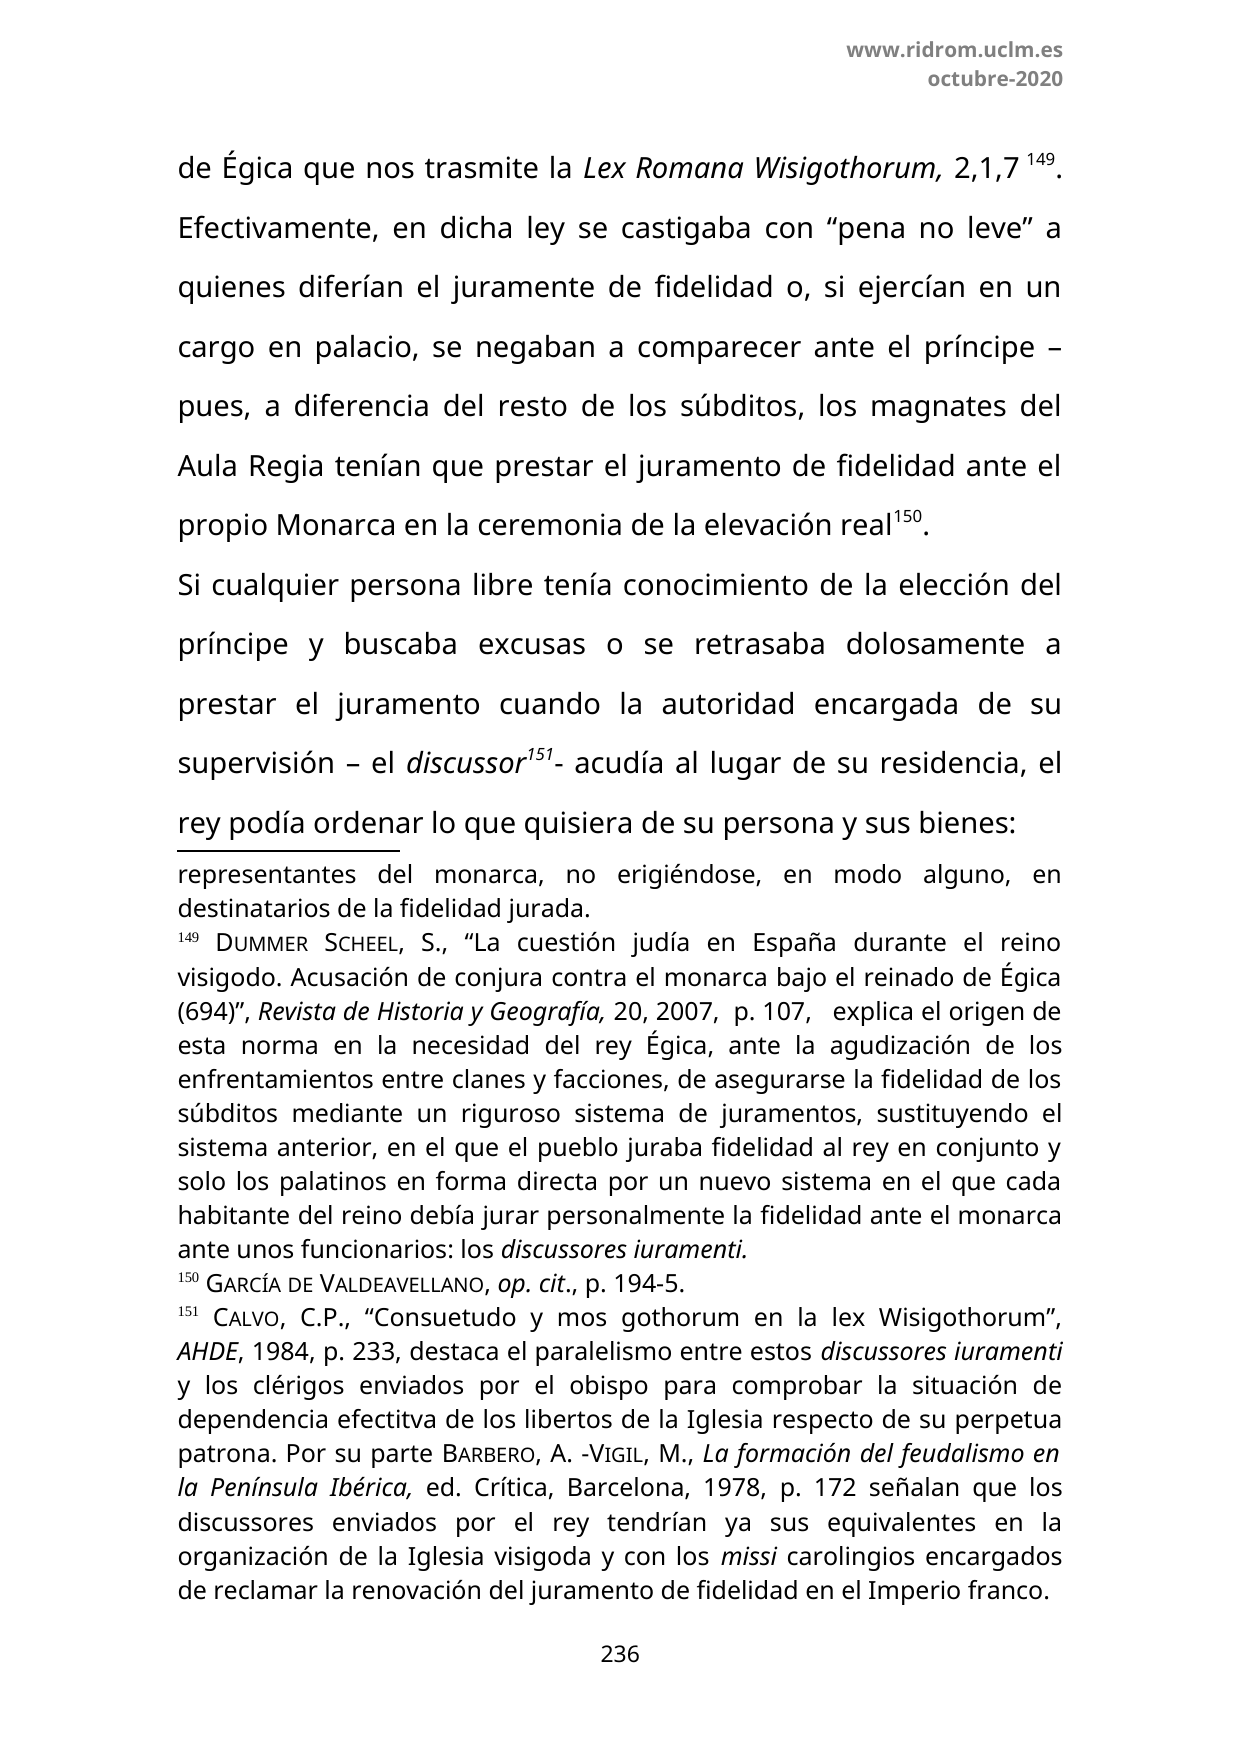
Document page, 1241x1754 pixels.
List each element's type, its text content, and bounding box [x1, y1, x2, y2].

text Si cualquier persona libre tenía conocimiento de la elección del príncipe y buscaba excusas o se retrasaba dolosamente a prestar el juramento cuando la autoridad encargada de su supervisión – el discussor- acudía al lugar de su residencia, el rey podía ordenar lo que quisiera de su persona y sus bienes: [177, 564, 1063, 842]
text Tenemos, además, constancia de la existencia de unos funcionarios, denominados discussores iuramenti, enviados por el nuevo Rey a los pueblos con la misión de supervisar el juramento de fidelidad al rey, tal y como se deduce de una Ley de Égica que nos trasmite la Lex Romana Wisigothorum, 2,1,7 . Efectivamente, en dicha ley se castigaba con “pena no leve” a quienes diferían el juramente de fidelidad o, si ejercían en un cargo en palacio, se negaban a comparecer ante el príncipe – pues, a diferencia del resto de los súbditos, los magnates del Aula Regia tenían que prestar el juramento de fidelidad ante el propio Monarca en la ceremonia de la elevación real. [177, 148, 1063, 544]
